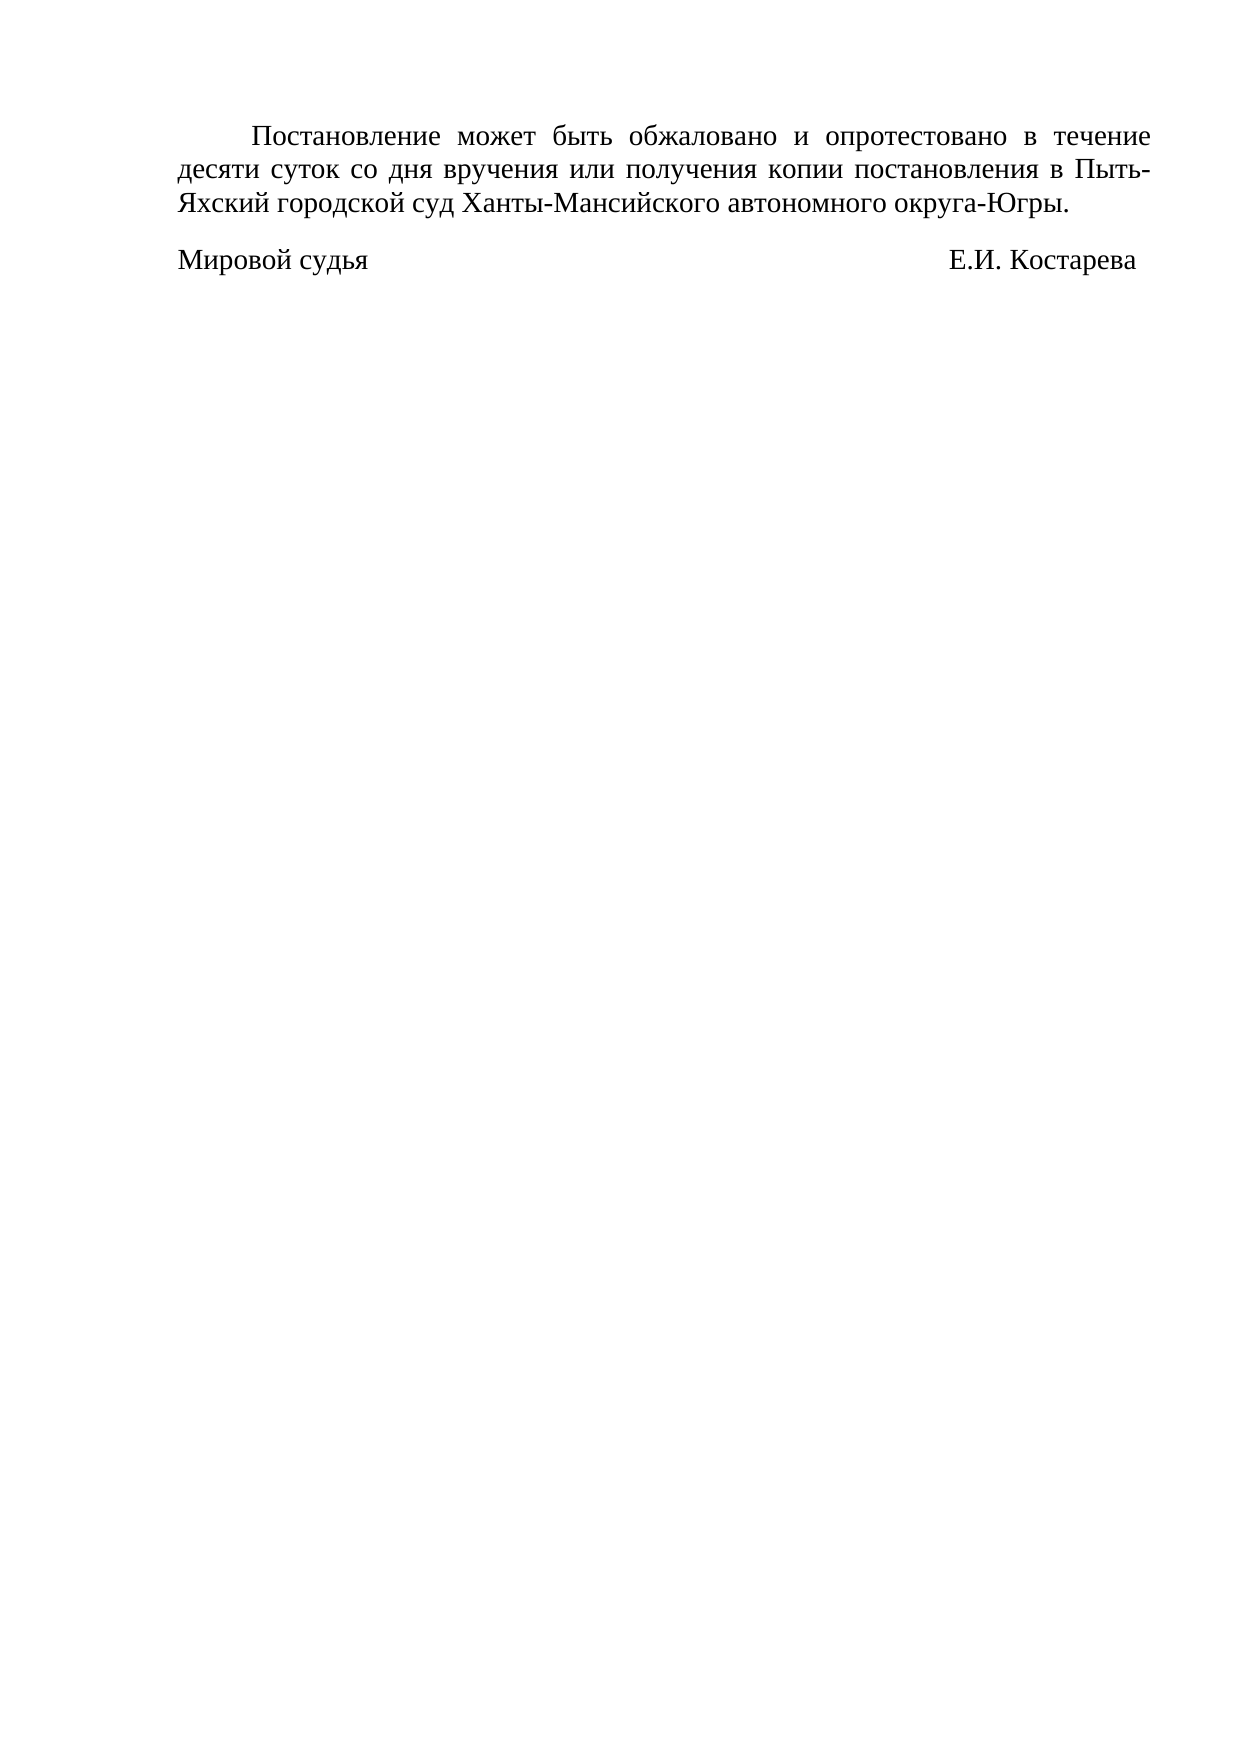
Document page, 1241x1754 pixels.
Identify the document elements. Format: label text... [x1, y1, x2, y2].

text Постановление может быть обжаловано и опротестовано в течение десяти суток со дня вручения или получения копии постановления в Пыть-Яхский городской суд Ханты-Мансийского автономного округа-Югры. [177, 118, 1152, 219]
text Мировой судья Е.И. Костарева [177, 242, 1152, 276]
